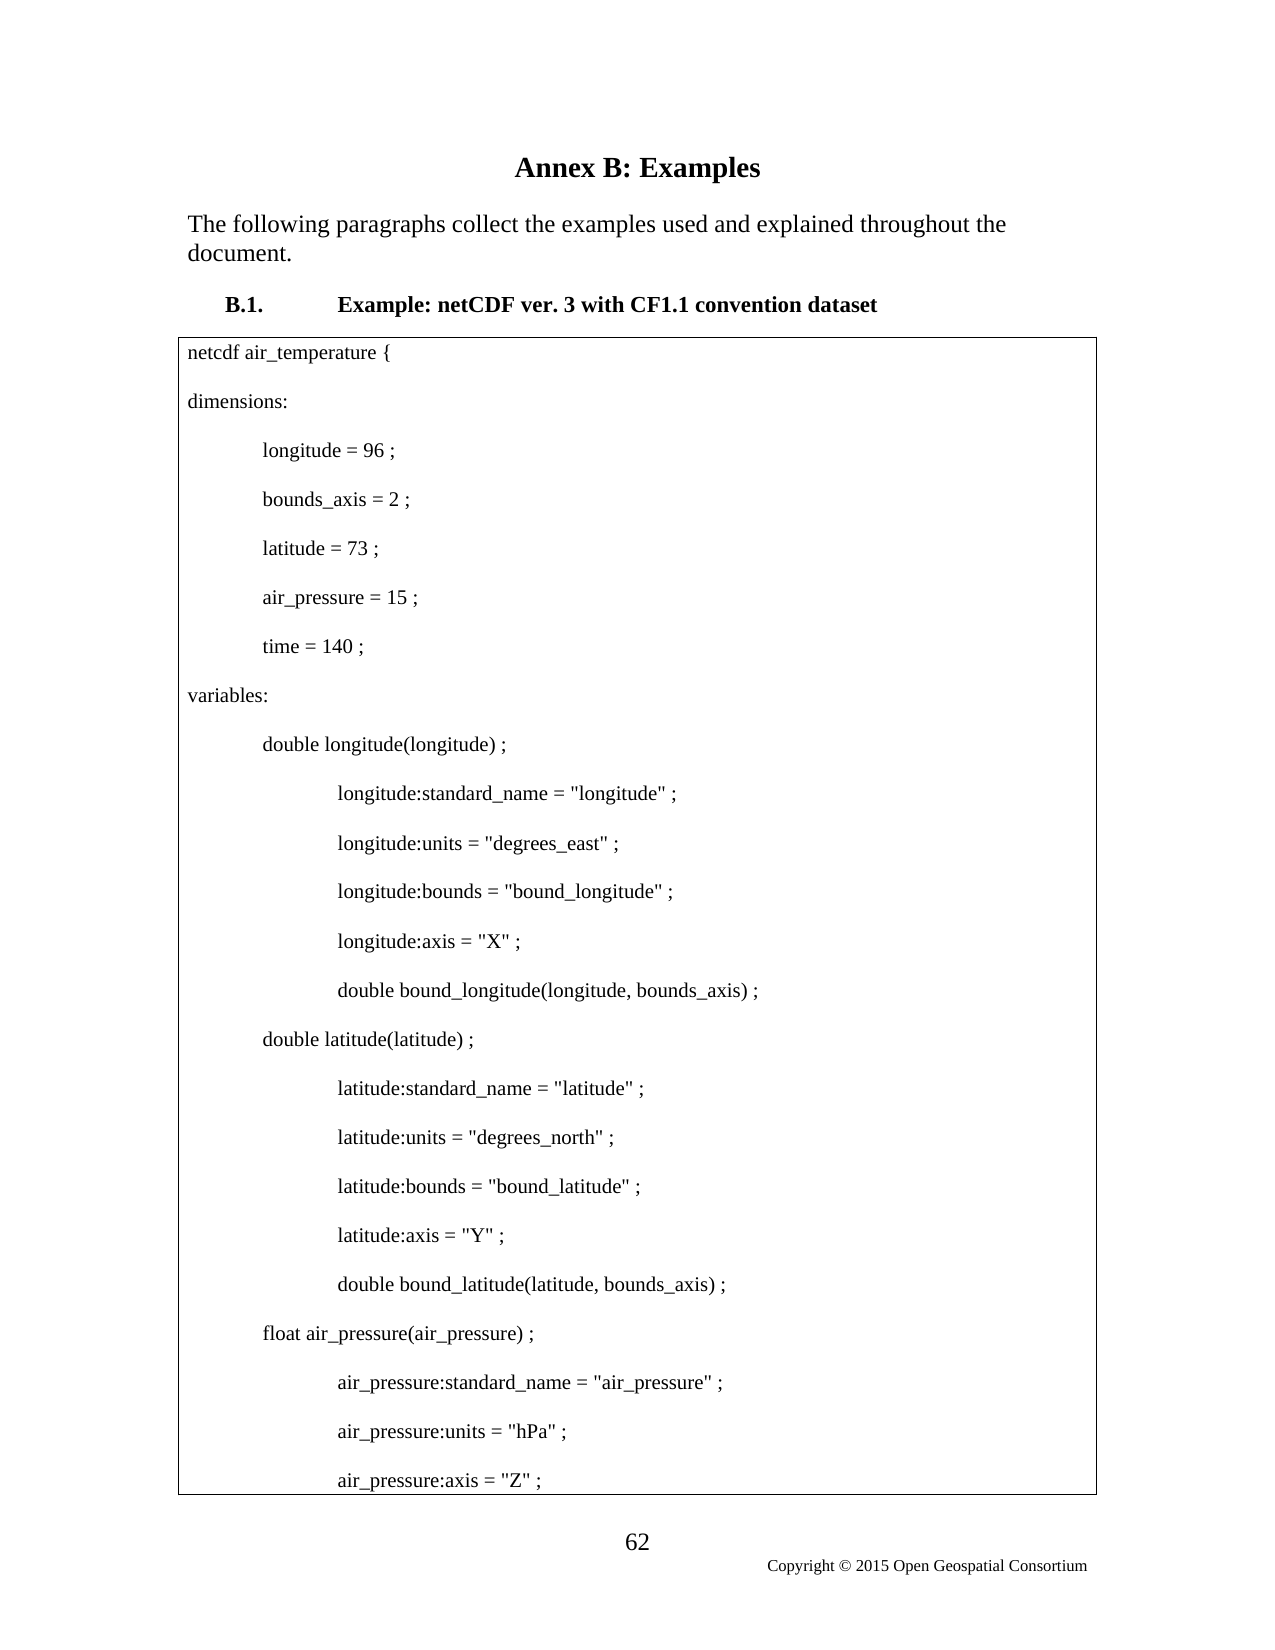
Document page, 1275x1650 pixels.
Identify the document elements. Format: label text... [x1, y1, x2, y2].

text latitude:bounds = "bound_latitude" ; [179, 1171, 1096, 1198]
text latitude = 73 ; [179, 533, 1096, 560]
text double bound_longitude(longitude, bounds_axis) ; [179, 974, 1096, 1002]
text Example: netCDF ver. 3 with CF1.1 convention dataset [225, 292, 1087, 318]
text air_pressure = 15 ; [179, 582, 1096, 609]
text Annex B: Examples [187, 150, 1087, 183]
text longitude:units = "degrees_east" ; [179, 827, 1096, 854]
text latitude:units = "degrees_north" ; [179, 1122, 1096, 1149]
text time = 140 ; [179, 631, 1096, 658]
text variables: [179, 680, 1096, 707]
text The following paragraphs collect the examples used and explained throughout the document. [187, 209, 1087, 267]
text double latitude(latitude) ; [179, 1023, 1096, 1051]
text latitude:standard_name = "latitude" ; [179, 1073, 1096, 1100]
text dimensions: [179, 386, 1096, 413]
text air_pressure:units = "hPa" ; [179, 1416, 1096, 1443]
text air_pressure:standard_name = "air_pressure" ; [179, 1367, 1096, 1394]
text air_pressure:axis = "Z" ; [179, 1465, 1096, 1494]
text netcdf air_temperature { [179, 338, 1096, 364]
text double longitude(longitude) ; [179, 729, 1096, 756]
text bounds_axis = 2 ; [179, 484, 1096, 511]
text latitude:axis = "Y" ; [179, 1220, 1096, 1247]
text longitude:bounds = "bound_longitude" ; [179, 876, 1096, 903]
text longitude:standard_name = "longitude" ; [179, 778, 1096, 805]
text double bound_latitude(latitude, bounds_axis) ; [179, 1269, 1096, 1296]
text longitude = 96 ; [179, 435, 1096, 462]
text float air_pressure(air_pressure) ; [179, 1318, 1096, 1345]
text longitude:axis = "X" ; [179, 925, 1096, 953]
